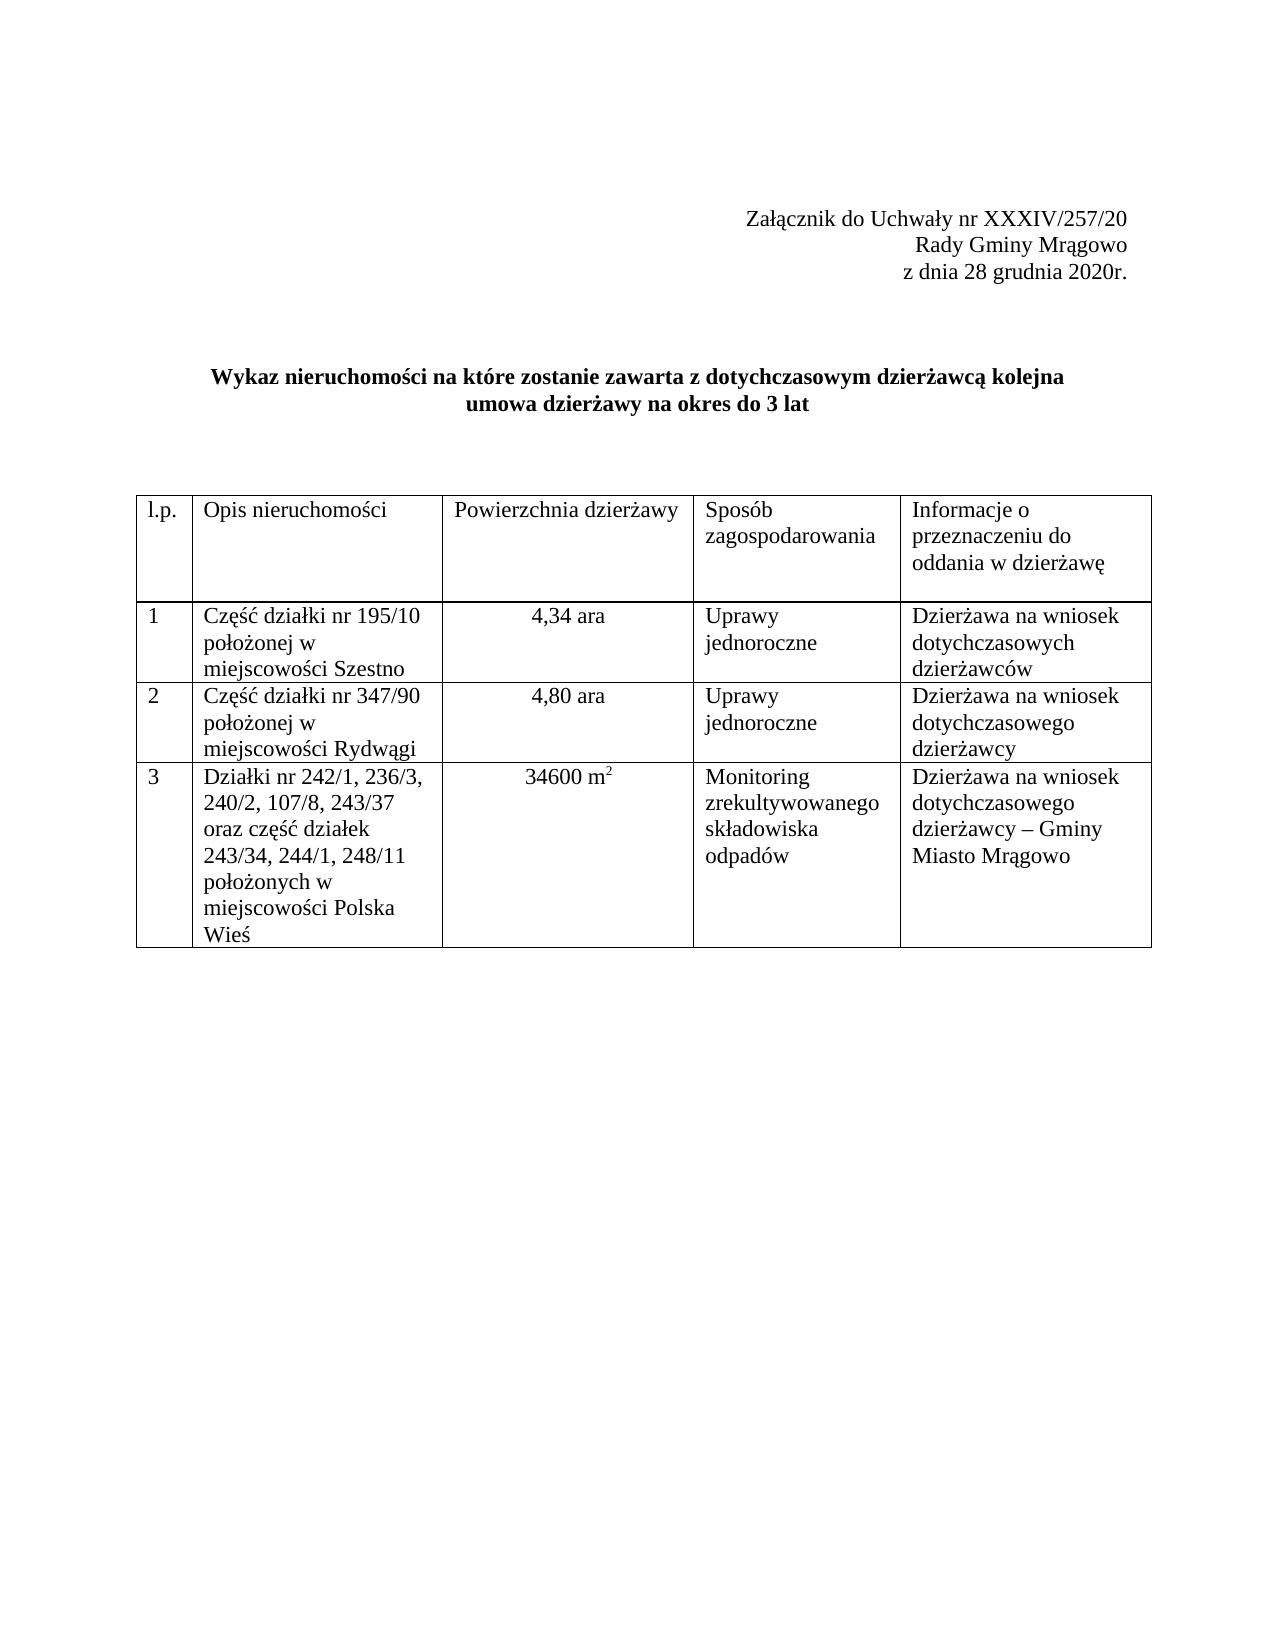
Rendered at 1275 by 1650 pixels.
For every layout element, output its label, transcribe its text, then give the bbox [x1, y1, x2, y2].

table_cell Dzierżawa na wniosek dotychczasowego dzierżawcy [901, 683, 1151, 762]
table_cell Monitoring zrekultywowanego składowiska odpadów [694, 763, 900, 947]
table_cell Część działki nr 195/10 położonej w miejscowości Szestno [193, 603, 442, 682]
table_cell 34600 m2 [443, 763, 693, 947]
table_cell Uprawy jednoroczne [694, 683, 900, 762]
text Rady Gminy Mrągowo [148, 231, 1127, 258]
table_cell Działki nr 242/1, 236/3, 240/2, 107/8, 243/37 oraz część działek 243/34, 244/1, 248/11 położonych w miejscowości Polska Wieś [193, 763, 442, 947]
table_cell 1 [137, 603, 192, 682]
table_header Powierzchnia dzierżawy [443, 496, 693, 601]
table_cell 4,34 ara [443, 603, 693, 682]
table_cell 2 [137, 683, 192, 762]
table_cell Część działki nr 347/90 położonej w miejscowości Rydwągi [193, 683, 442, 762]
table_cell Dzierżawa na wniosek dotychczasowego dzierżawcy – Gminy Miasto Mrągowo [901, 763, 1151, 947]
table_header Opis nieruchomości [193, 496, 442, 601]
table_cell Uprawy jednoroczne [694, 603, 900, 682]
table_cell Dzierżawa na wniosek dotychczasowych dzierżawców [901, 603, 1151, 682]
text Wykaz nieruchomości na które zostanie zawarta z dotychczasowym dzierżawcą kolejna [148, 363, 1127, 389]
table_header Sposób zagospodarowania [694, 496, 900, 601]
table_header l.p. [137, 496, 192, 601]
table_cell 3 [137, 763, 192, 947]
table_header Informacje o przeznaczeniu do oddania w dzierżawę [901, 496, 1151, 601]
text Załącznik do Uchwały nr XXXIV/257/20 [148, 205, 1127, 231]
text z dnia 28 grudnia 2020r. [148, 258, 1127, 284]
text umowa dzierżawy na okres do 3 lat [148, 389, 1127, 416]
table_cell 4,80 ara [443, 683, 693, 762]
